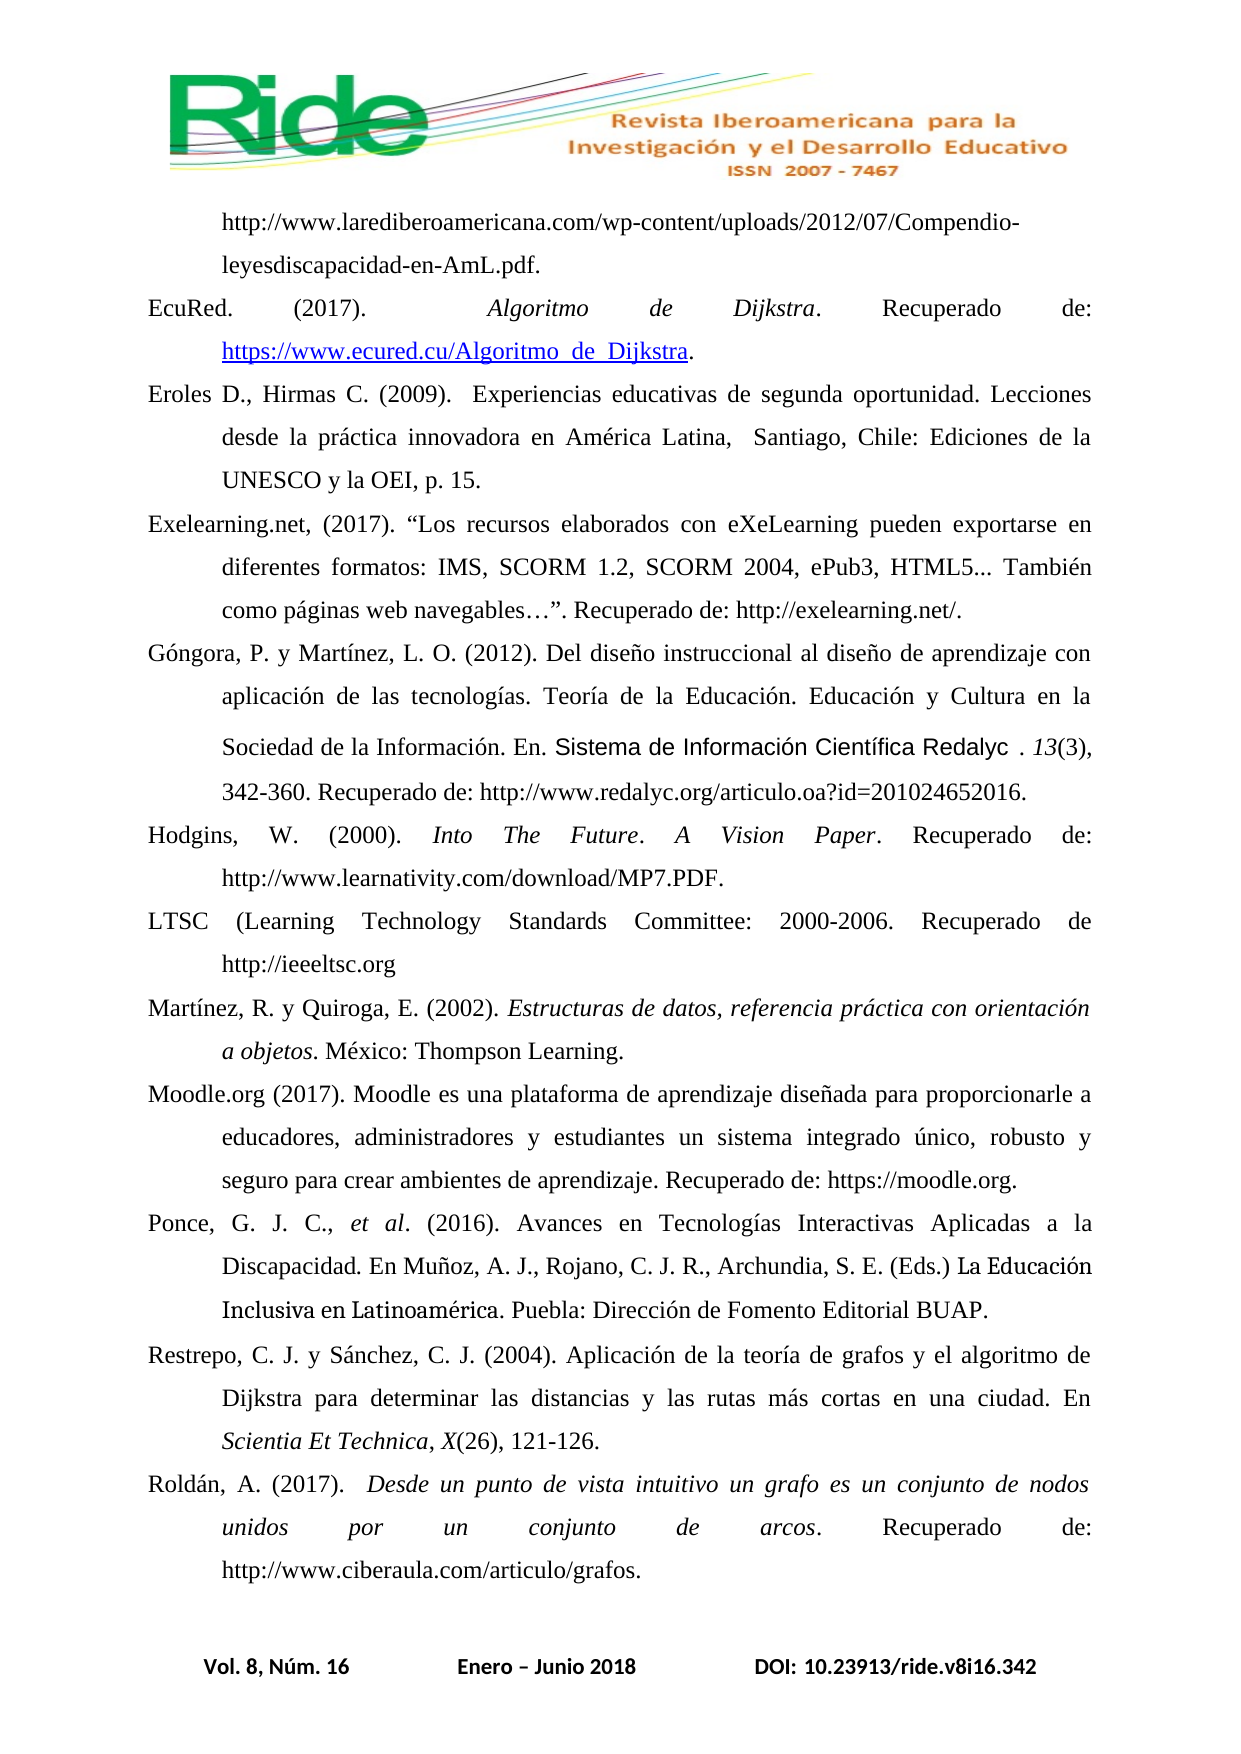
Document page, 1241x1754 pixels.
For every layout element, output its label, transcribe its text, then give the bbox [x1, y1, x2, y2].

text Góngora, P. y Martínez, L. O. (2012). Del diseño instruccional al diseño de aprendizaje con aplicación de las tecnologías. Teoría de la Educación. Educación y Cultura en la Sociedad de la Información. En. Sistema de Información Científica Redalyc . 13(3), 342-360. Recuperado de: http://www.redalyc.org/articulo.oa?id=201024652016. [148, 638, 1092, 806]
text Eroles D., Hirmas C. (2009). Experiencias educativas de segunda oportunidad. Lecciones desde la práctica innovadora en América Latina, Santiago, Chile: Ediciones de la UNESCO y la OEI, p. 15. [148, 379, 1092, 494]
text Roldán, A. (2017). Desde un punto de vista intuitivo un grafo es un conjunto de nodos unidos por un conjunto de arcos. Recuperado de: http://www.ciberaula.com/articulo/grafos. [148, 1469, 1092, 1584]
text Moodle.org (2017). Moodle es una plataforma de aprendizaje diseñada para proporcionarle a educadores, administradores y estudiantes un sistema integrado único, robusto y seguro para crear ambientes de aprendizaje. Recuperado de: https://moodle.org. [148, 1079, 1092, 1194]
text LTSC (Learning Technology Standards Committee: 2000-2006. Recuperado de http://ieeeltsc.org [148, 906, 1092, 978]
text Hodgins, W. (2000). Into The Future. A Vision Paper. Recuperado de: http://www.learnativity.com/download/MP7.PDF. [148, 820, 1092, 892]
text EcuRed. (2017). Algoritmo de Dijkstra. Recuperado de: https://www.ecured.cu/Algoritmo_de_Dijkstra. [148, 293, 1092, 365]
picture [169, 73, 1071, 180]
text Exelearning.net, (2017). “Los recursos elaborados con eXeLearning pueden exportarse en diferentes formatos: IMS, SCORM 1.2, SCORM 2004, ePub3, HTML5... También como páginas web navegables…”. Recuperado de: http://exelearning.net/. [148, 509, 1092, 624]
text Martínez, R. y Quiroga, E. (2002). Estructuras de datos, referencia práctica con orientación a objetos. México: Thompson Learning. [148, 993, 1092, 1064]
text Ponce, G. J. C., et al. (2016). Avances en Tecnologías Interactivas Aplicadas a la Discapacidad. En Muñoz, A. J., Rojano, C. J. R., Archundia, S. E. (Eds.) La Educación Inclusiva en Latinoamérica. Puebla: Dirección de Fomento Editorial BUAP. [148, 1208, 1092, 1325]
text Restrepo, C. J. y Sánchez, C. J. (2004). Aplicación de la teoría de grafos y el algoritmo de Dijkstra para determinar las distancias y las rutas más cortas en una ciudad. En Scientia Et Technica, X(26), 121-126. [148, 1340, 1092, 1455]
